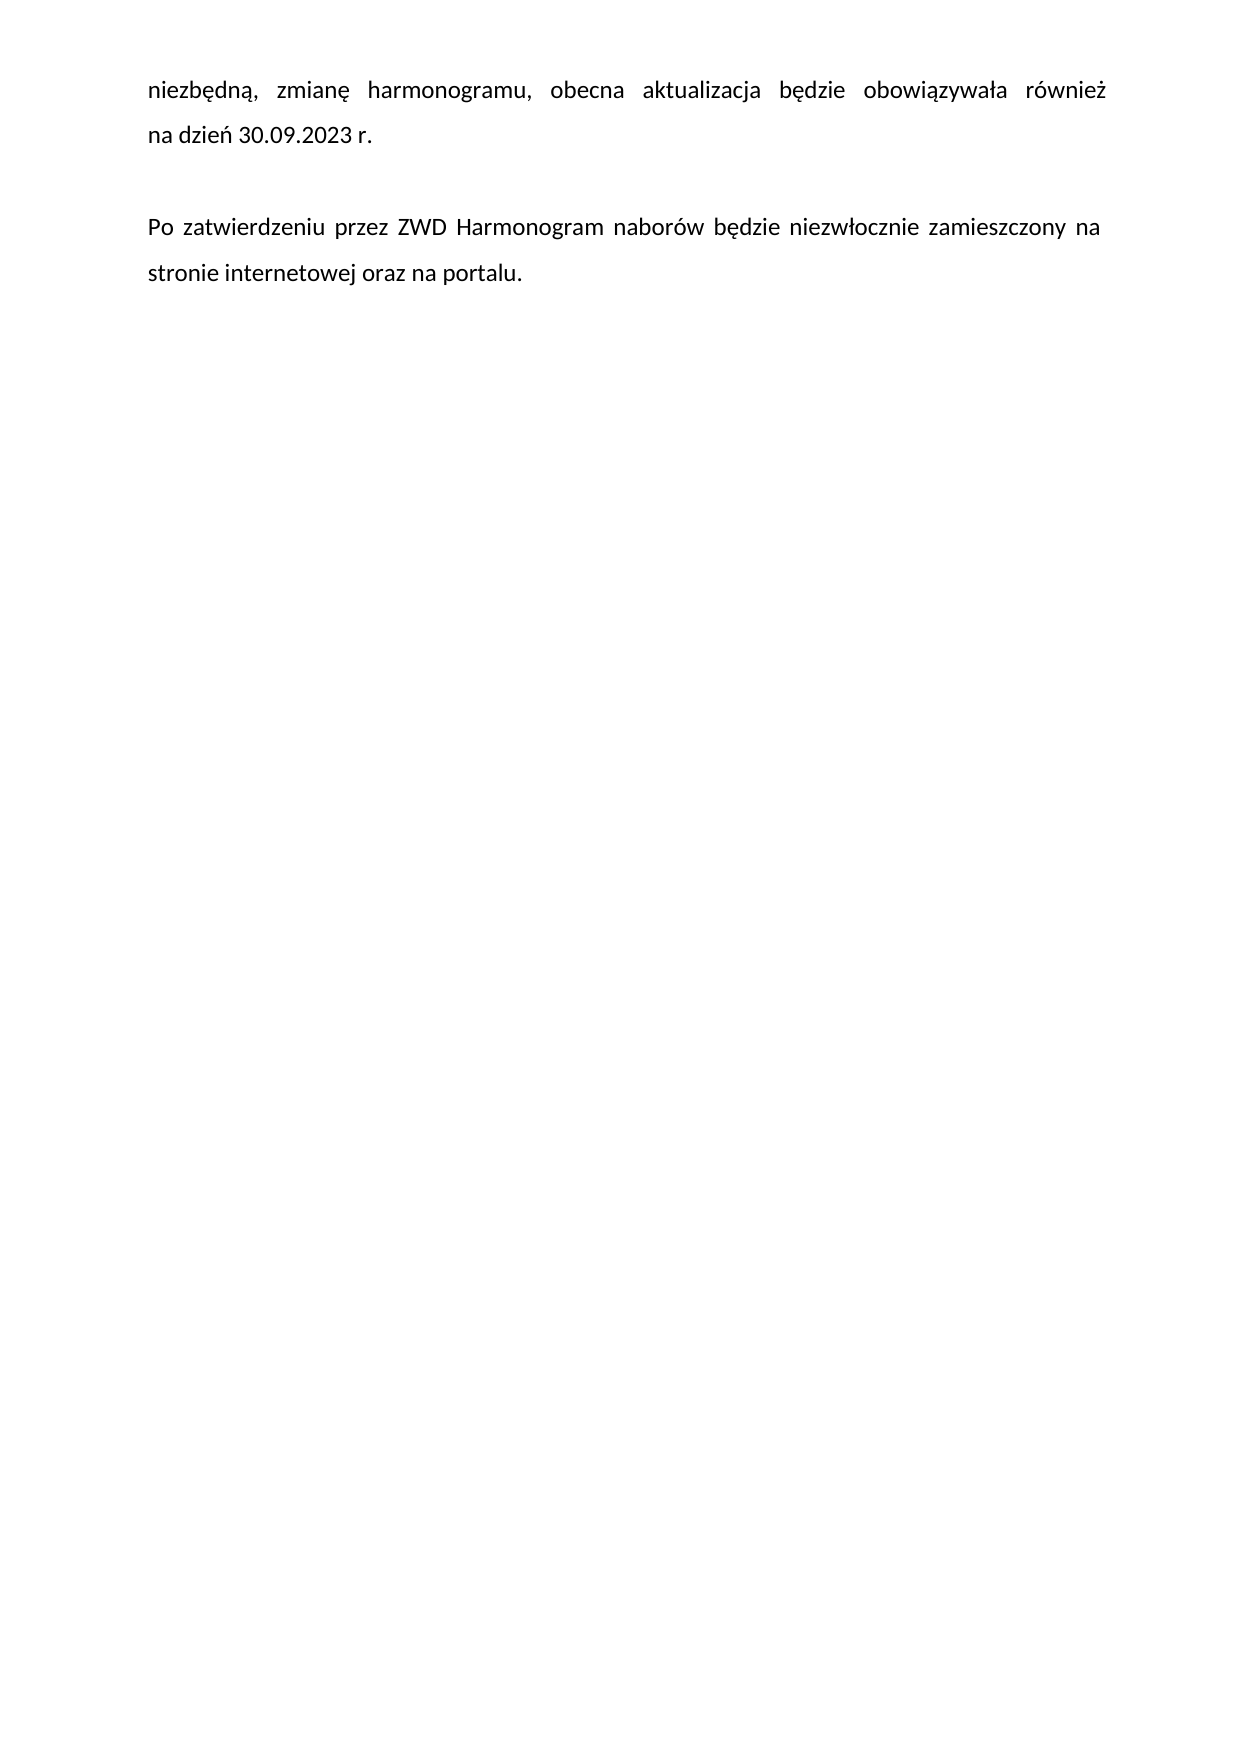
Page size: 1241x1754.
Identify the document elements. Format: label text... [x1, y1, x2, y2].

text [148, 74, 1107, 150]
text Po zatwierdzeniu przez ZWD Harmonogram naborów będzie niezwłocznie zamieszczony na stronie internetowej oraz na portalu. [148, 211, 1107, 287]
